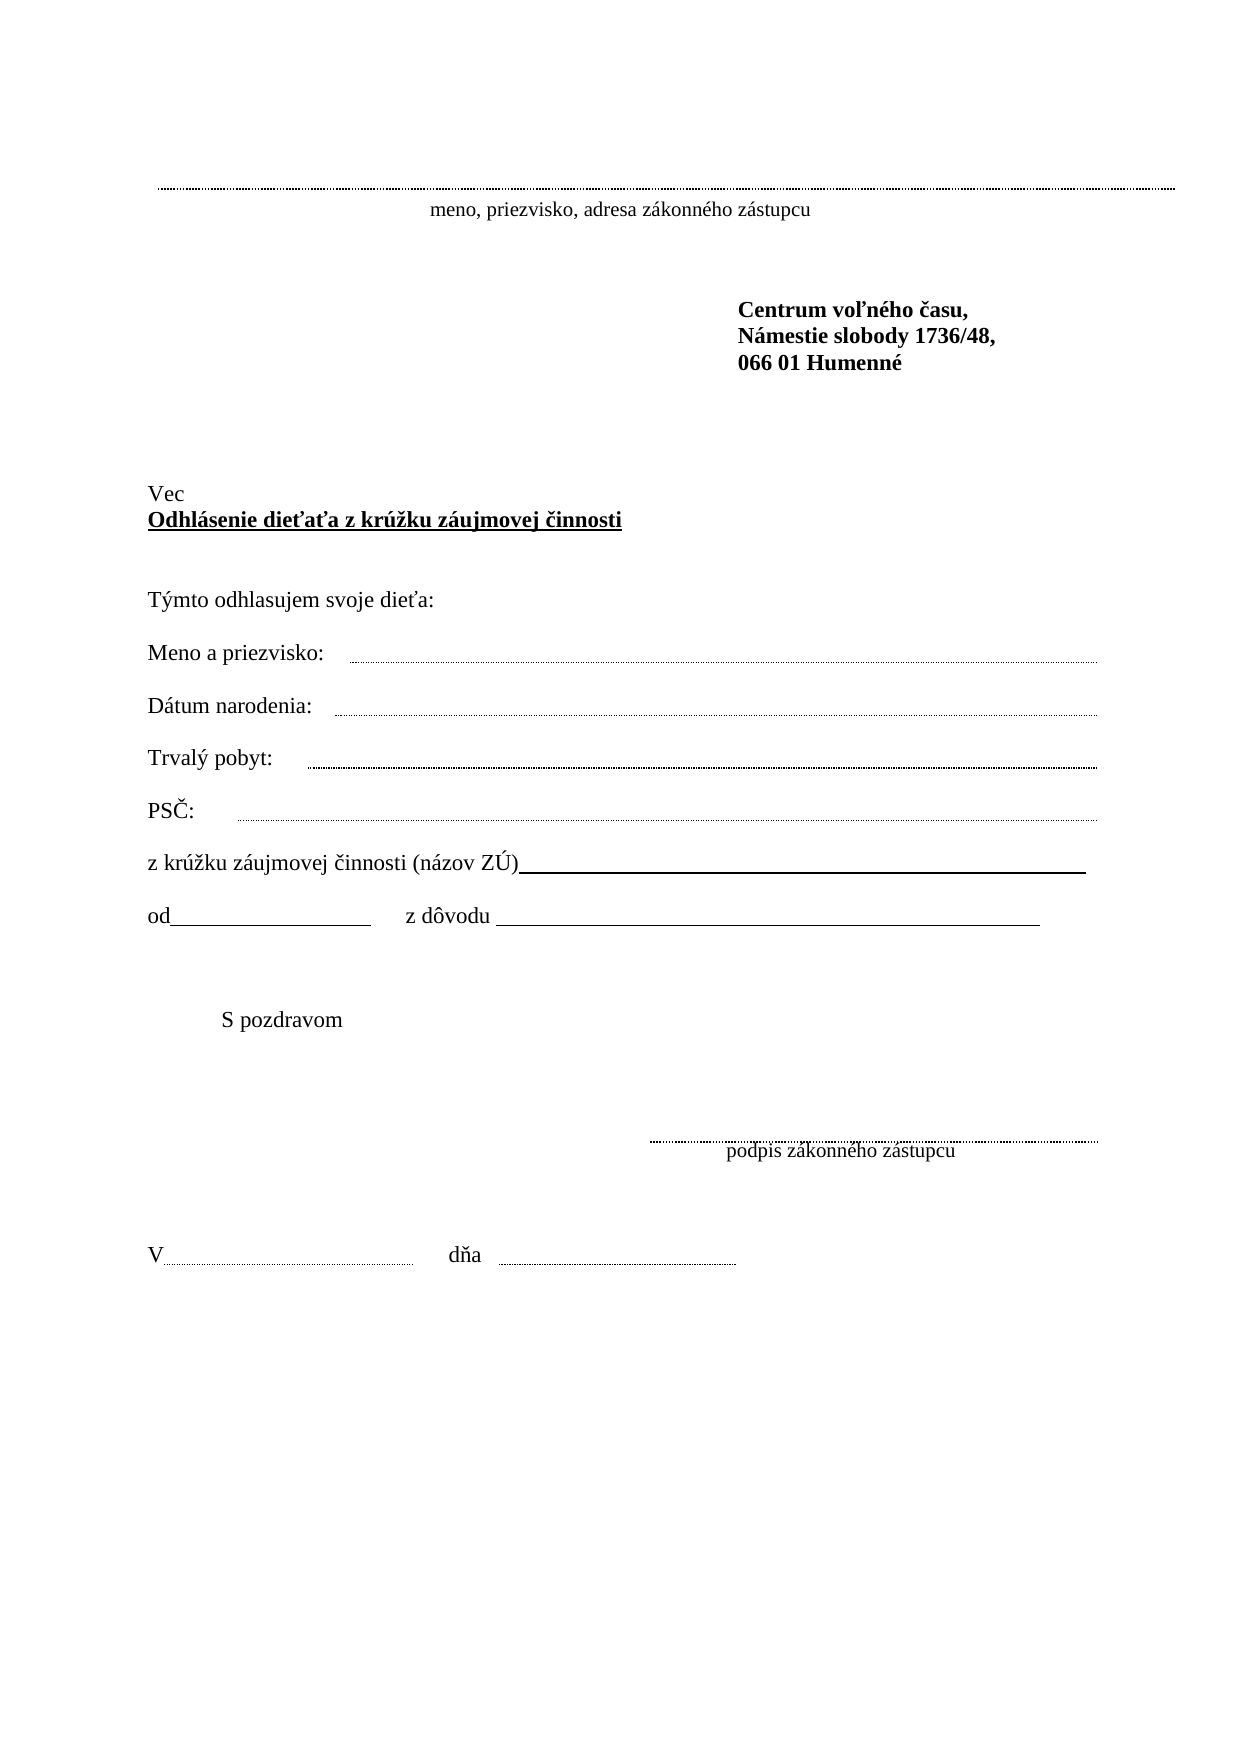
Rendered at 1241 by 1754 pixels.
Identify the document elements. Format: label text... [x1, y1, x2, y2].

text podpis zákonného zástupcu [726, 1138, 1109, 1162]
text V dňa [147, 1241, 1109, 1267]
text Vec [147, 481, 1109, 507]
text od z dôvodu [147, 902, 1109, 929]
text S pozdravom [221, 1006, 1109, 1032]
text Námestie slobody 1736/48, [738, 323, 1109, 349]
text Odhlásenie dieťaťa z krúžku záujmovej činnosti [147, 507, 1109, 533]
text Meno a priezvisko: Dátum narodenia: Trvalý pobyt: PSČ: [147, 639, 1098, 823]
text Centrum voľného času, [738, 296, 1109, 323]
text z krúžku záujmovej činnosti (názov ZÚ) [147, 850, 1109, 876]
text Týmto odhlasujem svoje dieťa: [147, 586, 1109, 613]
text 066 01 Humenné [738, 349, 1109, 375]
text meno, priezvisko, adresa zákonného zástupcu [428, 197, 812, 221]
